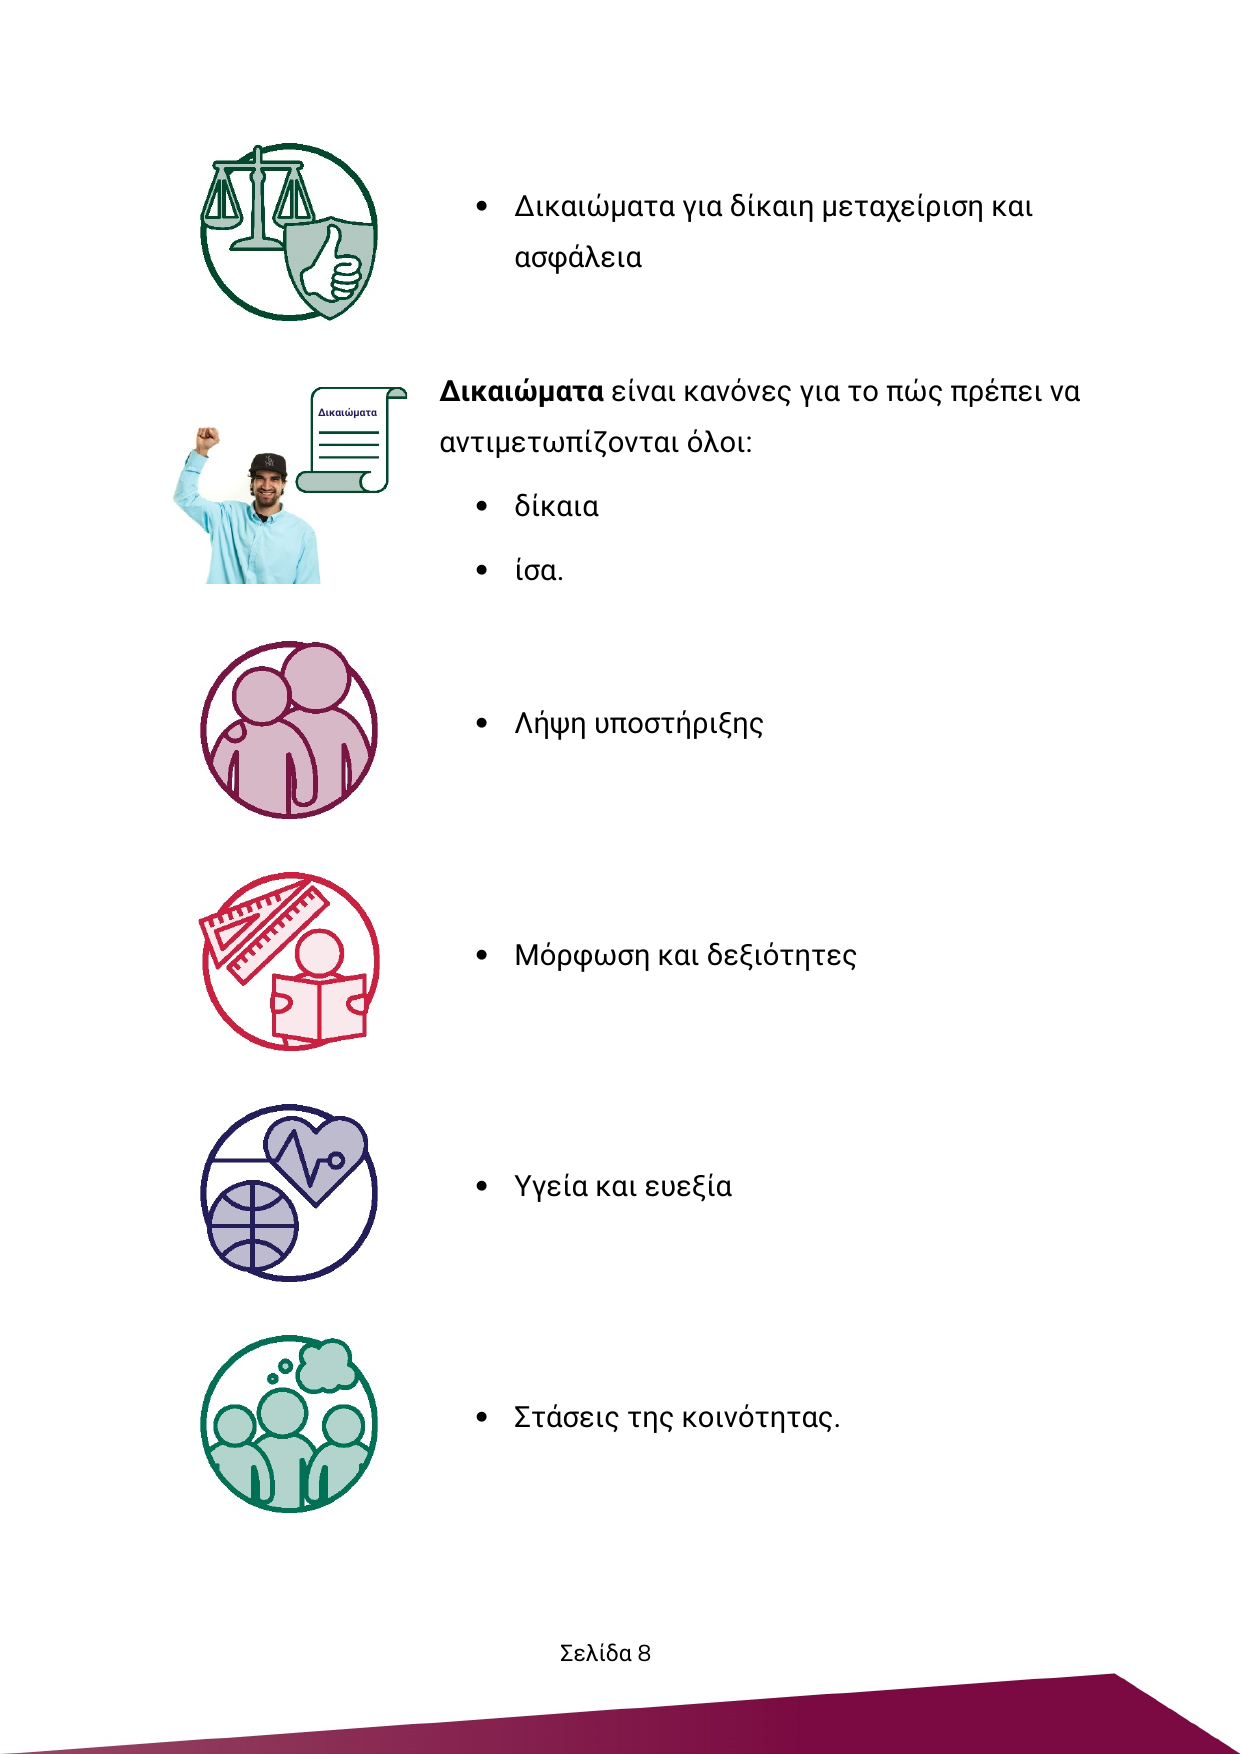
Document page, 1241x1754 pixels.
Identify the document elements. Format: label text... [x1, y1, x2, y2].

picture [200, 143, 378, 321]
table_header [150, 118, 428, 362]
table_cell [150, 617, 428, 848]
table_cell [150, 1311, 428, 1542]
table_cell [150, 362, 428, 617]
picture [200, 1104, 378, 1282]
table_cell [150, 848, 428, 1079]
picture [200, 1335, 378, 1513]
picture [200, 641, 378, 819]
picture [170, 387, 408, 584]
picture [0, 1634, 1241, 1754]
picture [198, 872, 380, 1051]
table_cell [150, 1079, 428, 1311]
table_cell Λήψη υποστήριξης [428, 617, 1113, 848]
table_header Δικαιώματα για δίκαιη μεταχείριση και ασφάλεια [428, 118, 1113, 362]
table_cell Δικαιώματα είναι κανόνες για το πώς πρέπει να αντιμετωπίζονται όλοι: δίκαια ίσα. [428, 362, 1113, 617]
table_cell Μόρφωση και δεξιότητες [428, 848, 1113, 1079]
table_cell Στάσεις της κοινότητας. [428, 1311, 1113, 1542]
table_cell Υγεία και ευεξία [428, 1079, 1113, 1311]
